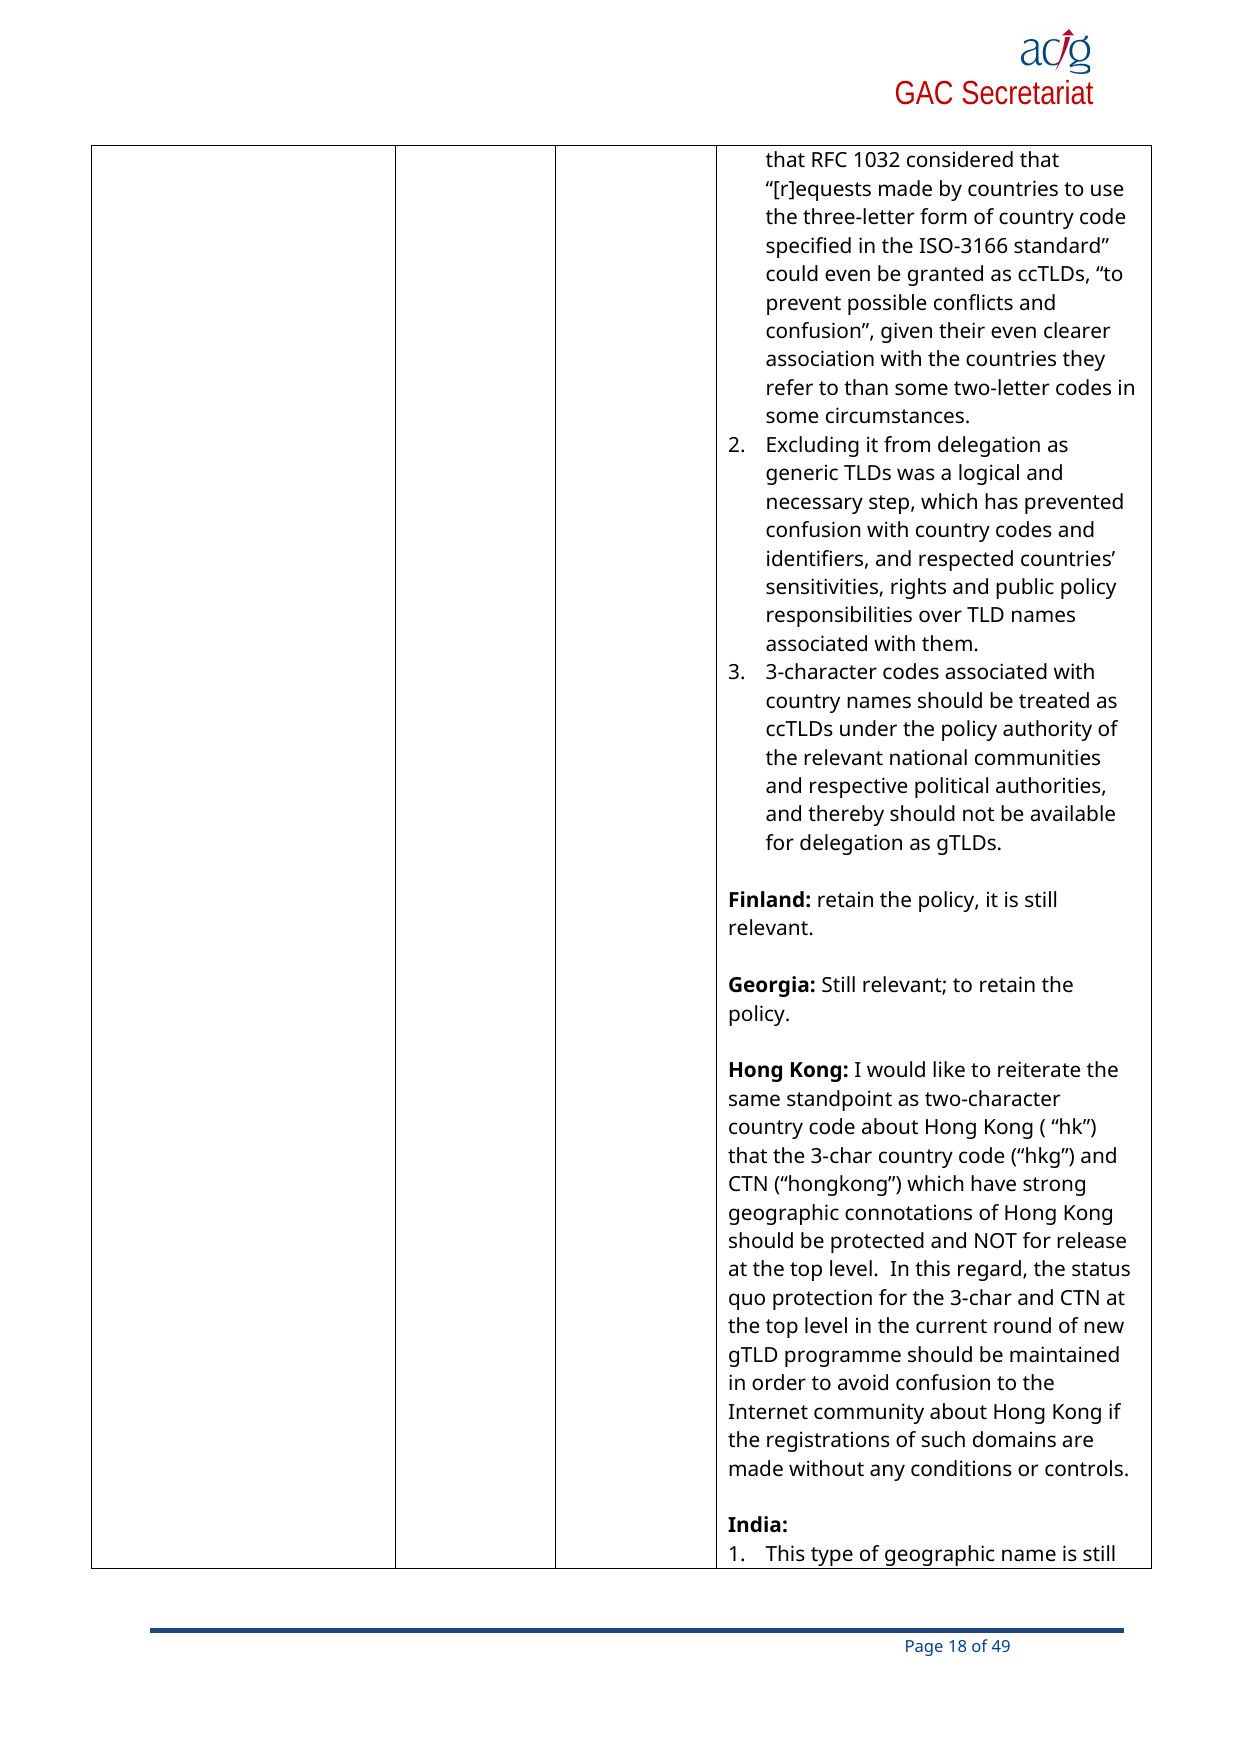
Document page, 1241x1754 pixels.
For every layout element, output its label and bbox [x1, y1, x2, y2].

table_cell [717, 146, 1151, 1567]
table_cell [396, 146, 555, 1567]
picture [1021, 29, 1091, 74]
table_cell [556, 146, 716, 1567]
table_cell [92, 146, 395, 1567]
